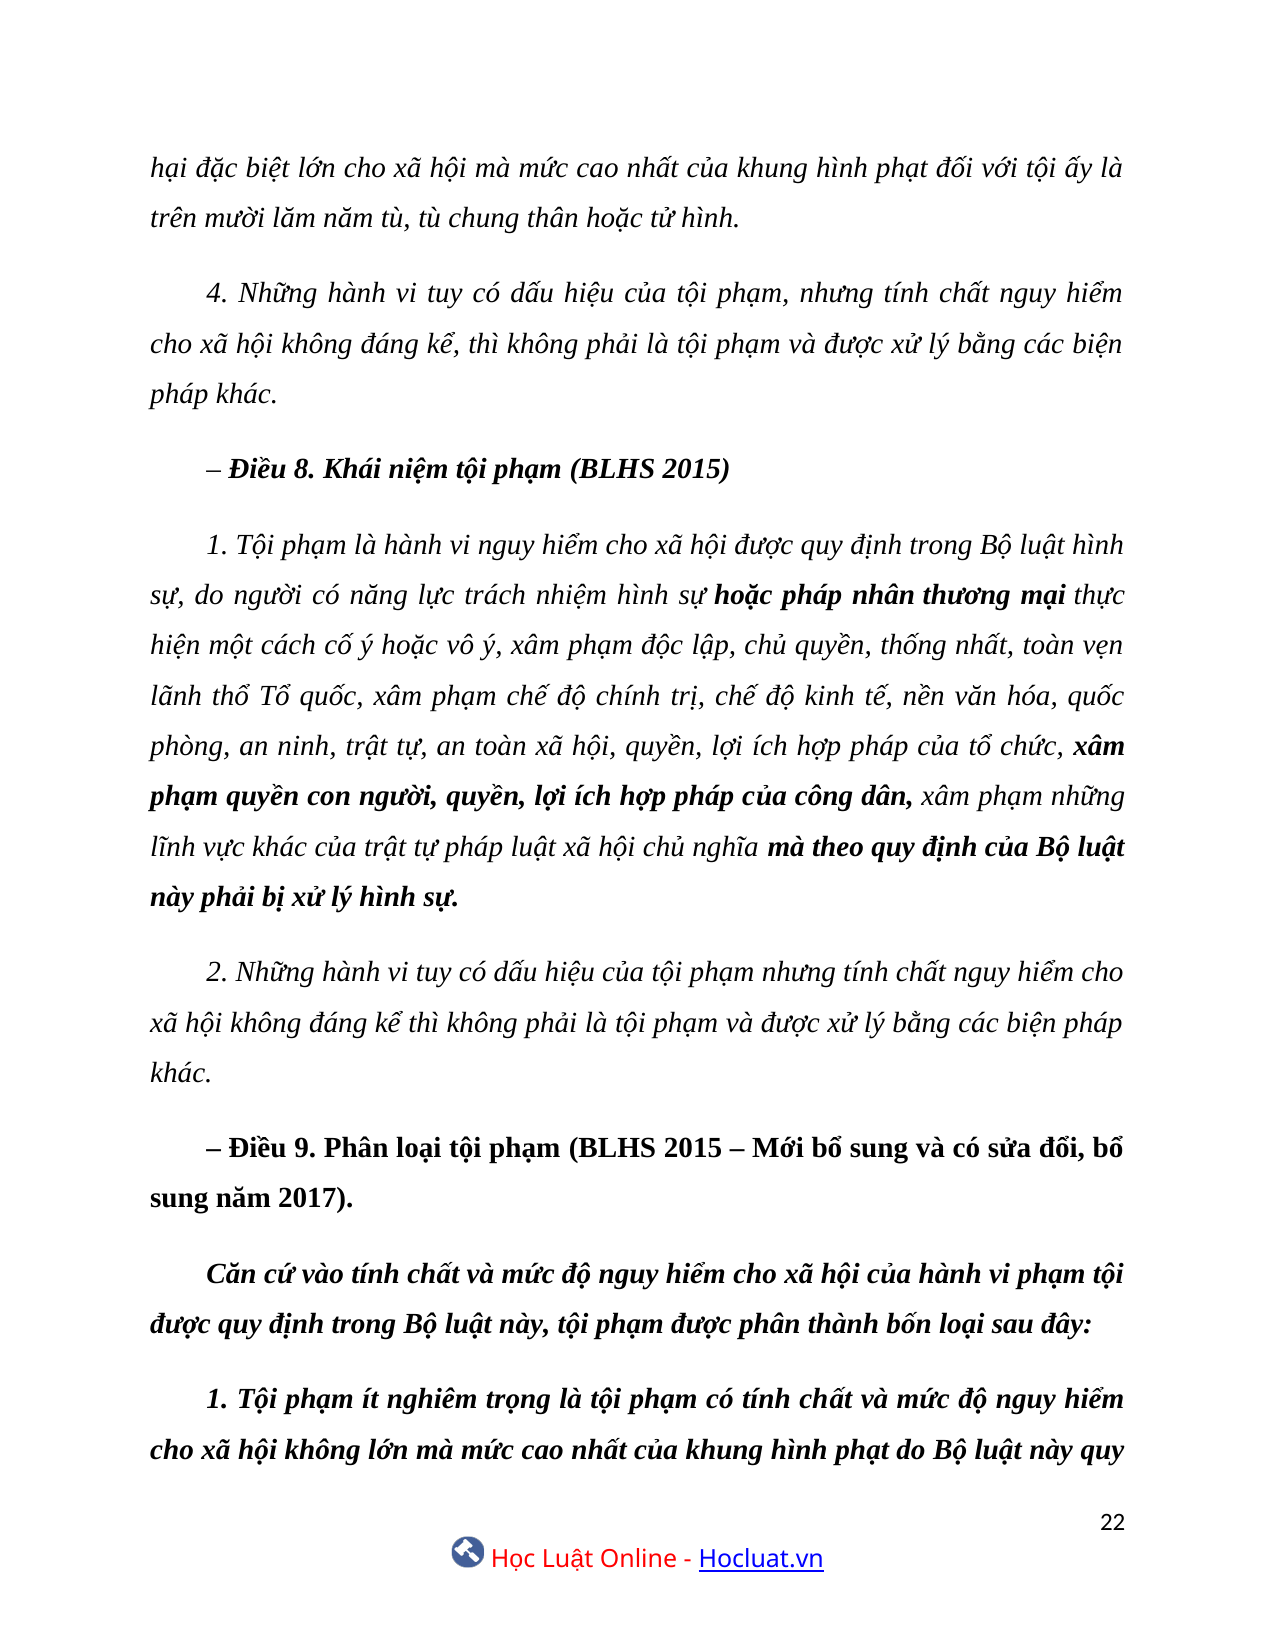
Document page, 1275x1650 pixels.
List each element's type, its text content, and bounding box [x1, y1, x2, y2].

text 1. Tội phạm là hành vi nguy hiểm cho xã hội được quy định trong Bộ luật hình sự, do người có năng lực trách nhiệm hình sự hoặc pháp nhân thương mại thực hiện một cách cố ý hoặc vô ý, xâm phạm độc lập, chủ quyền, thống nhất, toàn vẹn lãnh thổ Tổ quốc, xâm phạm chế độ chính trị, chế độ kinh tế, nền văn hóa, quốc phòng, an ninh, trật tự, an toàn xã hội, quyền, lợi ích hợp pháp của tổ chức, xâm phạm quyền con người, quyền, lợi ích hợp pháp của công dân, xâm phạm những lĩnh vực khác của trật tự pháp luật xã hội chủ nghĩa mà theo quy định của Bộ luật này phải bị xử lý hình sự. [150, 527, 1125, 913]
text 2. Những hành vi tuy có dấu hiệu của tội phạm nhưng tính chất nguy hiểm cho xã hội không đáng kể thì không phải là tội phạm và được xử lý bằng các biện pháp khác. [150, 954, 1125, 1088]
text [150, 1382, 1125, 1465]
text – Điều 8. Khái niệm tội phạm (BLHS 2015) [150, 452, 1125, 485]
text – Điều 9. Phân loại tội phạm (BLHS 2015 – Mới bổ sung và có sửa đổi, bổ sung năm 2017). [150, 1130, 1125, 1214]
text Căn cứ vào tính chất và mức độ nguy hiểm cho xã hội của hành vi phạm tội được quy định trong Bộ luật này, tội phạm được phân thành bốn loại sau đây: [150, 1256, 1125, 1340]
text 4. Những hành vi tuy có dấu hiệu của tội phạm, nhưng tính chất nguy hiểm cho xã hội không đáng kể, thì không phải là tội phạm và được xử lý bằng các biện pháp khác. [150, 276, 1125, 410]
picture [451, 1536, 485, 1568]
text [150, 150, 1125, 234]
